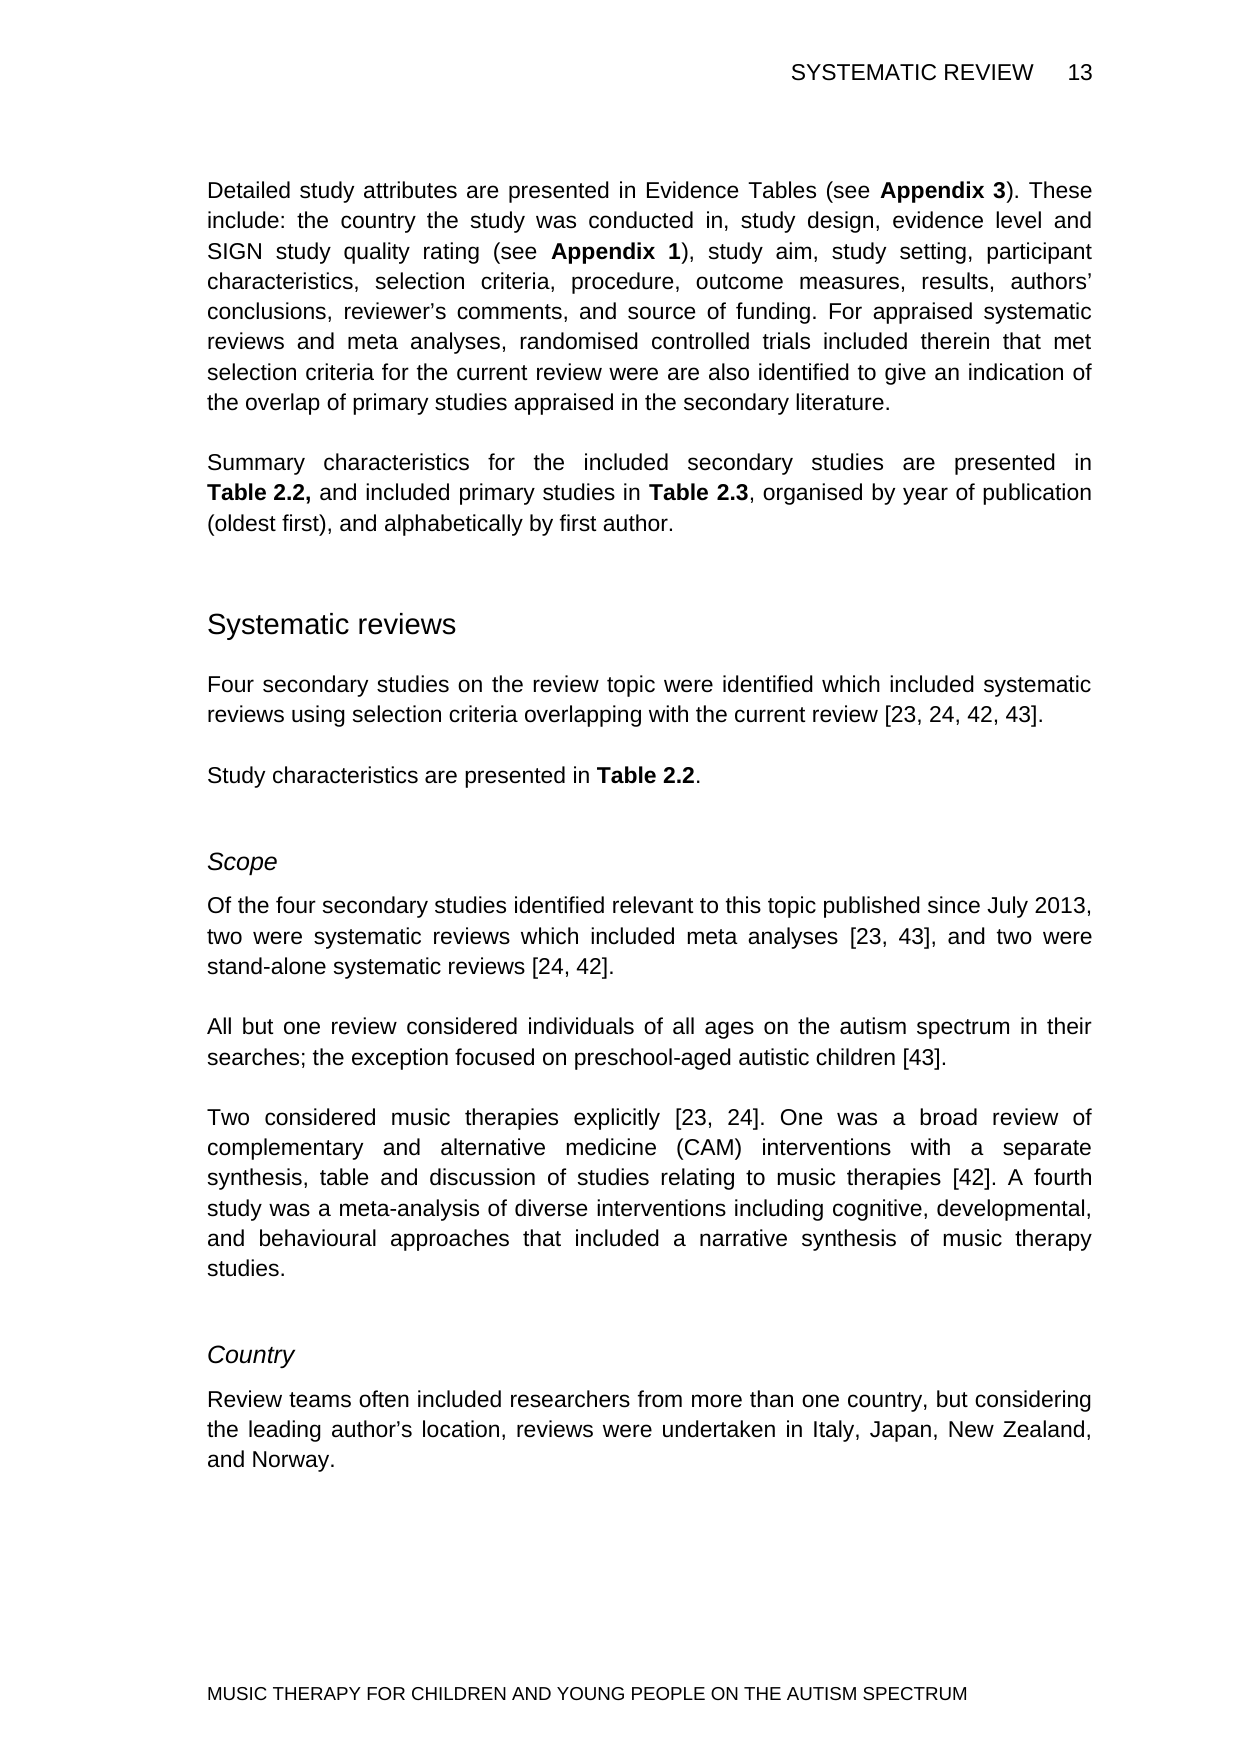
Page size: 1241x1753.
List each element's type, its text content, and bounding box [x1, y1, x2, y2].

text All but one review considered individuals of all ages on the autism spectrum in their searches; the exception focused on preschool-aged autistic children [43]. [207, 1013, 1092, 1070]
text Detailed study attributes are presented in Evidence Tables (see Appendix 3). These include: the country the study was conducted in, study design, evidence level and SIGN study quality rating (see Appendix 1), study aim, study setting, participant characteristics, selection criteria, procedure, outcome measures, results, authors’ conclusions, reviewer’s comments, and source of funding. For appraised systematic reviews and meta analyses, randomised controlled trials included therein that met selection criteria for the current review were are also identified to give an indication of the overlap of primary studies appraised in the secondary literature. [207, 177, 1092, 415]
text Study characteristics are presented in Table 2.2. [207, 762, 1092, 788]
text Four secondary studies on the review topic were identified which included systematic reviews using selection criteria overlapping with the current review [23, 24, 42, 43]. [207, 671, 1092, 727]
subtitle Country [207, 1340, 1092, 1369]
text Summary characteristics for the included secondary studies are presented in Table 2.2, and included primary studies in Table 2.3, organised by year of publication (oldest first), and alphabetically by first author. [207, 449, 1092, 536]
text Two considered music therapies explicitly [23, 24]. One was a broad review of complementary and alternative medicine (CAM) interventions with a separate synthesis, table and discussion of studies relating to music therapies [42]. A fourth study was a meta-analysis of diverse interventions including cognitive, developmental, and behavioural approaches that included a narrative synthesis of music therapy studies. [207, 1104, 1092, 1281]
text Review teams often included researchers from more than one country, but considering the leading author’s location, reviews were undertaken in Italy, Japan, New Zealand, and Norway. [207, 1386, 1092, 1473]
subtitle Systematic reviews [207, 607, 1092, 641]
text Of the four secondary studies identified relevant to this topic published since July 2013, two were systematic reviews which included meta analyses [23, 43], and two were stand-alone systematic reviews [24, 42]. [207, 892, 1092, 979]
subtitle Scope [207, 847, 1092, 876]
